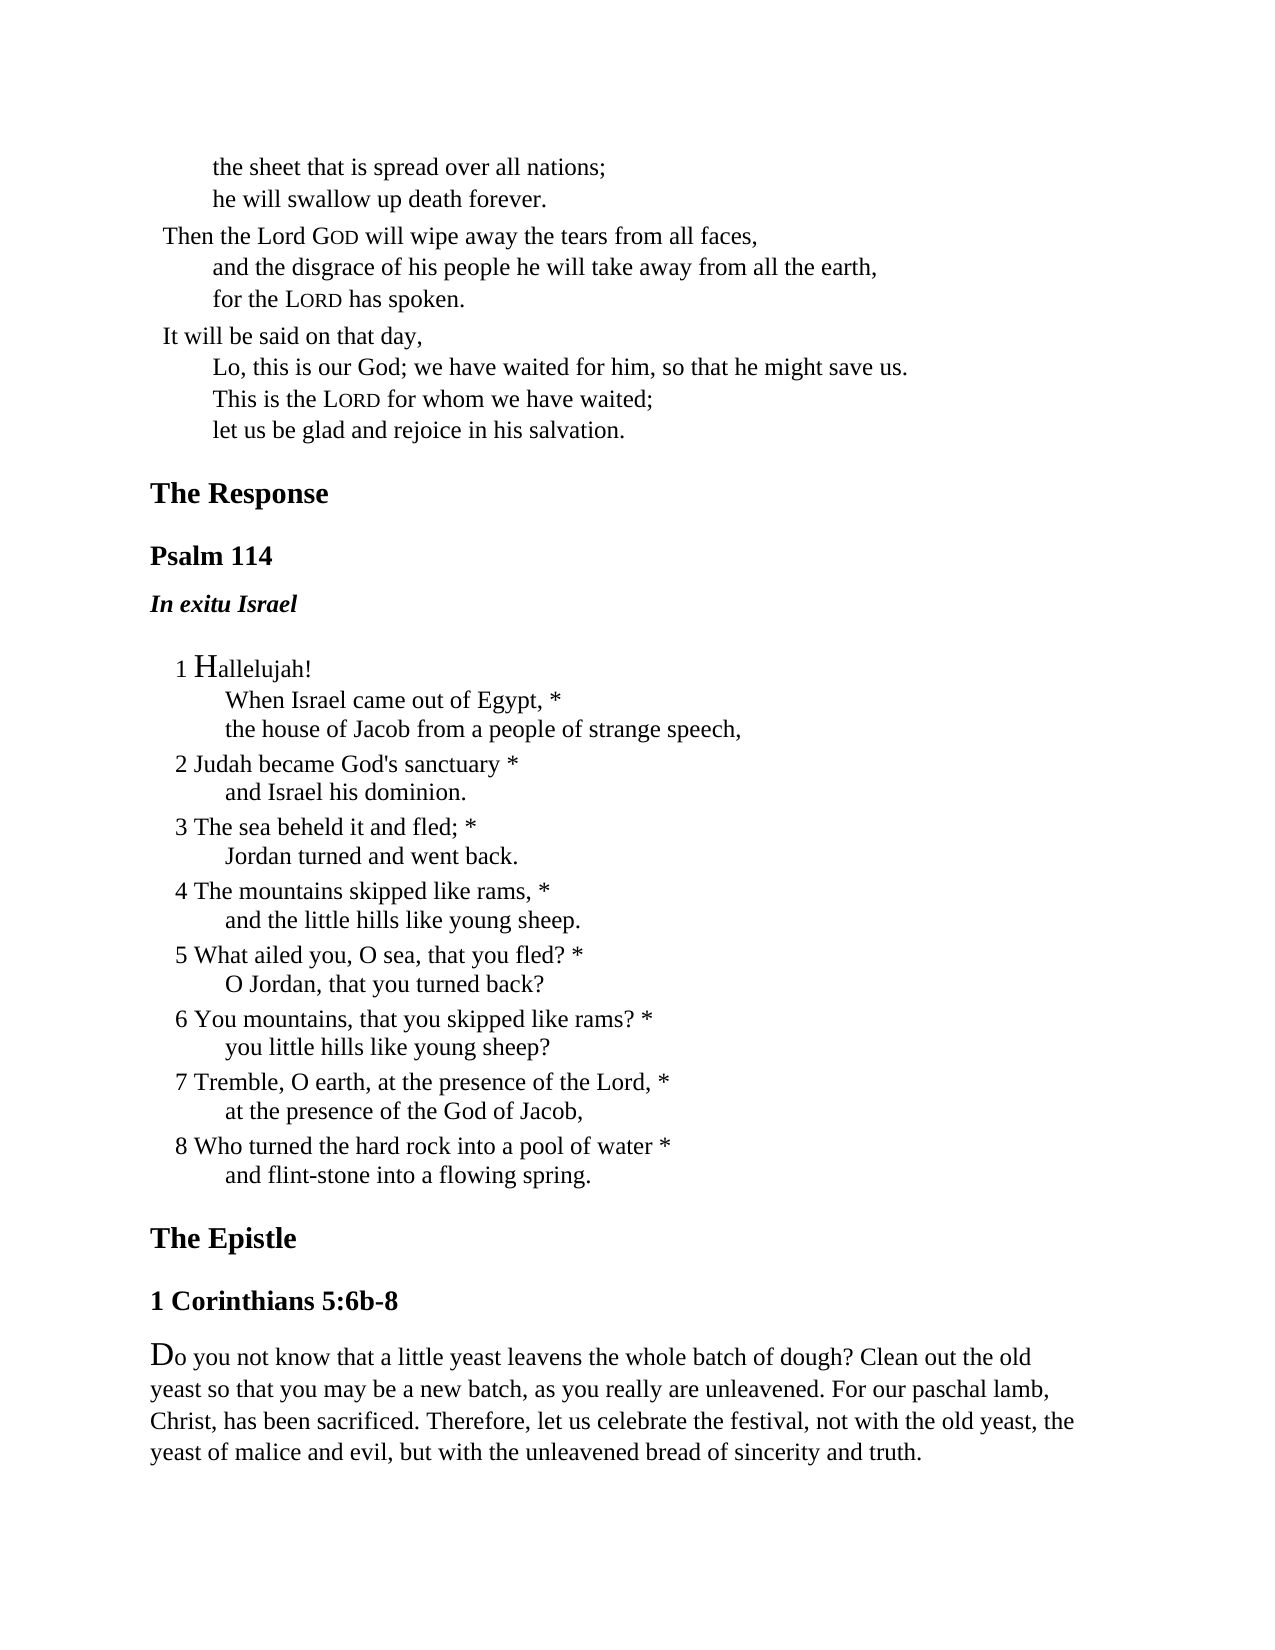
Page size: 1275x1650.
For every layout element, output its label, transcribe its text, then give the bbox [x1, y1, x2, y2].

text Do you not know that a little yeast leavens the whole batch of dough? Clean out the old yeast so that you may be a new batch, as you really are unleavened. For our paschal lamb, Christ, has been sacrificed. Therefore, let us celebrate the festival, not with the old yeast, the yeast of malice and evil, but with the unleavened bread of sincerity and truth. [150, 1334, 1075, 1466]
text 3 The sea beheld it and fled; * Jordan turned and went back. [175, 812, 1075, 870]
text It will be said on that day, Lo, this is our God; we have waited for him, so that he might save us. This is the Lord for whom we have waited; let us be glad and rejoice in his salvation. [162, 319, 1075, 444]
text 5 What ailed you, O sea, that you fled? * O Jordan, that you turned back? [175, 940, 1075, 997]
subtitle 1 Corinthians 5:6b-8 [150, 1284, 1125, 1316]
text 7 Tremble, O earth, at the presence of the Lord, * at the presence of the God of Jacob, [175, 1067, 1075, 1125]
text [162, 150, 1075, 212]
subtitle The Response [150, 475, 1125, 510]
text 1 Hallelujah! When Israel came out of Egypt, * the house of Jacob from a people of strange speech, [175, 647, 1075, 742]
text 6 You mountains, that you skipped like rams? * you little hills like young sheep? [175, 1004, 1075, 1061]
text 2 Judah became God's sanctuary * and Israel his dominion. [175, 749, 1075, 806]
text Then the Lord God will wipe away the tears from all faces, and the disgrace of his people he will take away from all the earth, for the Lord has spoken. [162, 219, 1075, 312]
text In exitu Israel [150, 589, 1125, 617]
text 4 The mountains skipped like rams, * and the little hills like young sheep. [175, 876, 1075, 934]
subtitle The Epistle [150, 1220, 1125, 1255]
text 8 Who turned the hard rock into a pool of water * and flint-stone into a flowing spring. [175, 1131, 1075, 1189]
subtitle Psalm 114 [150, 539, 1125, 571]
